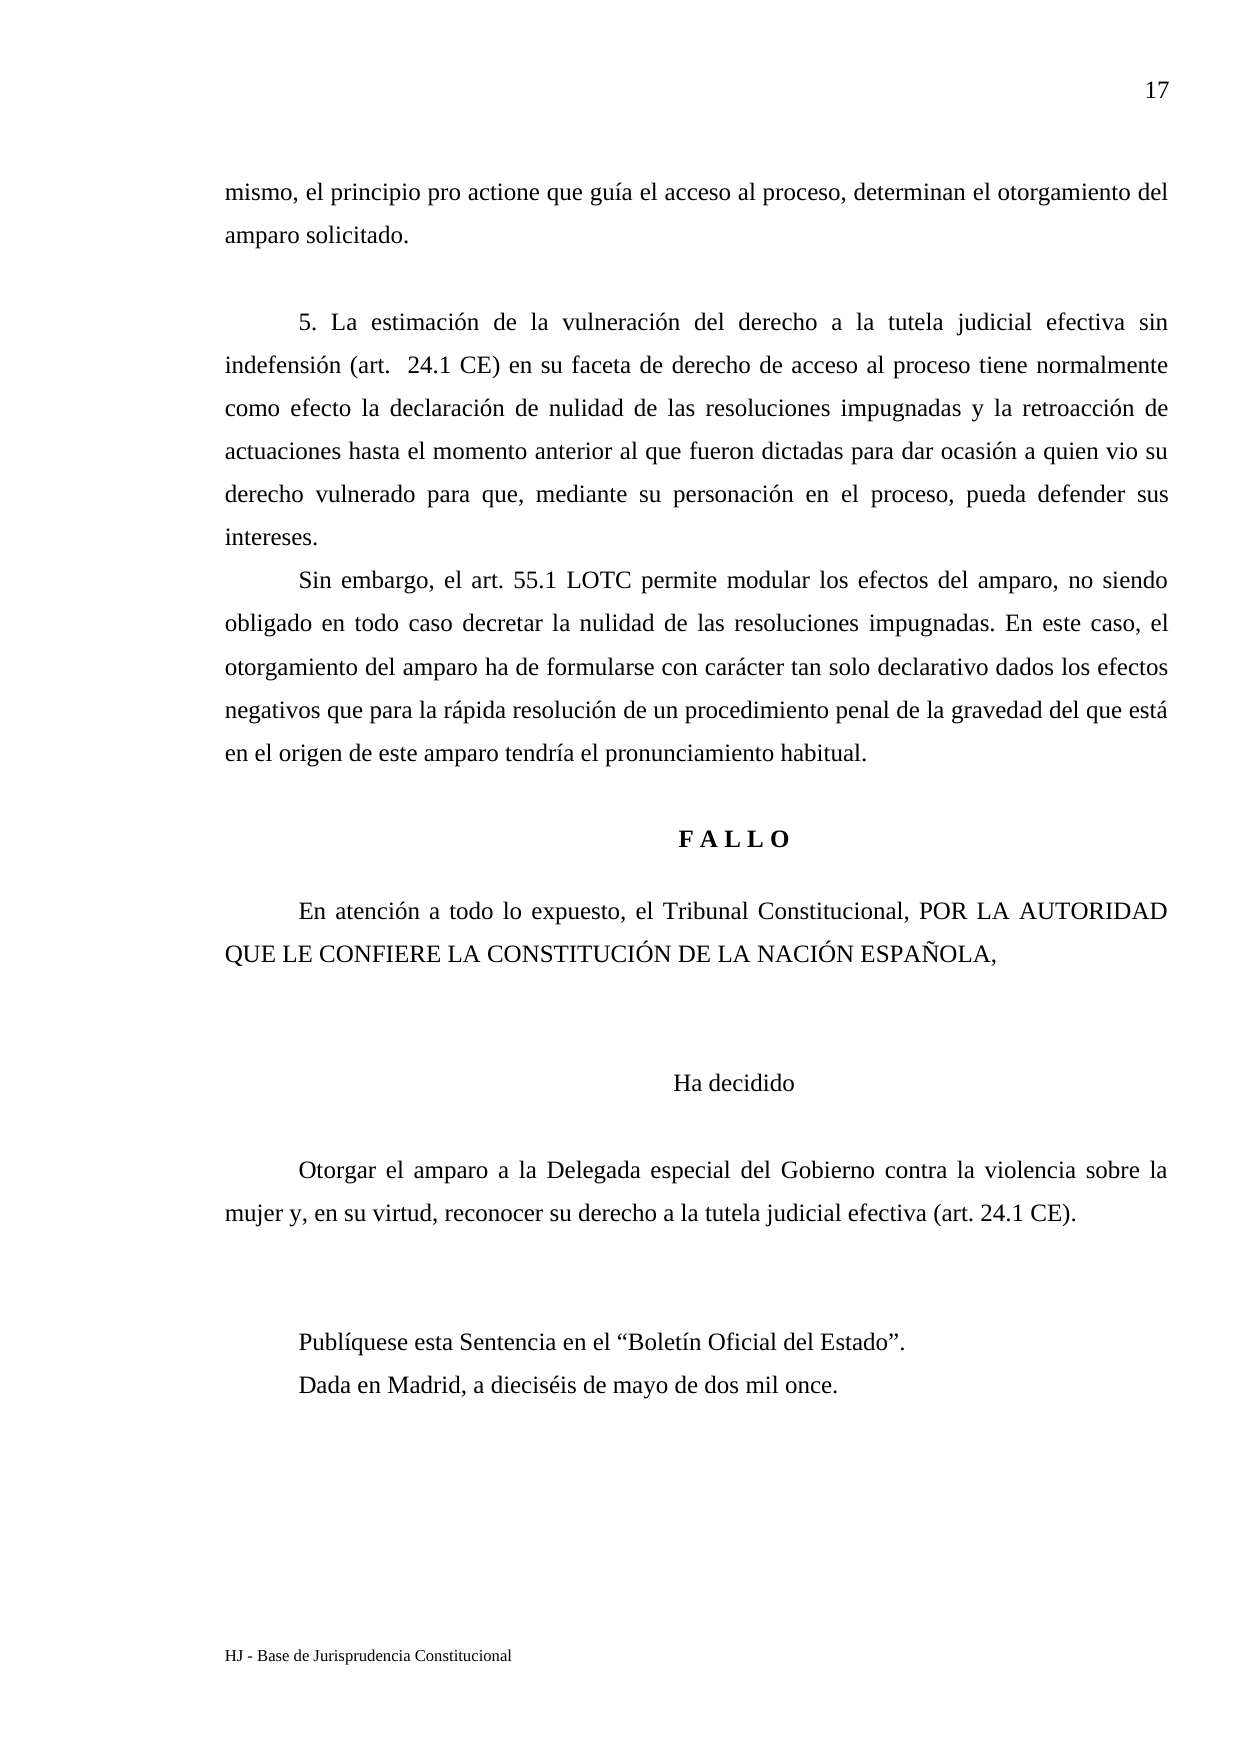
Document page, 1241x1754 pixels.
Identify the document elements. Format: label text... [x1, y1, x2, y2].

text Otorgar el amparo a la Delegada especial del Gobierno contra la violencia sobre la mujer y, en su virtud, reconocer su derecho a la tutela judicial efectiva (art. 24.1 CE). [224, 1155, 1169, 1227]
text Dada en Madrid, a dieciséis de mayo de dos mil once. [224, 1370, 1169, 1399]
text Ha decidido [224, 1068, 1169, 1097]
text En atención a todo lo expuesto, el Tribunal Constitucional, POR LA AUTORIDAD QUE LE CONFIERE LA CONSTITUCIÓN DE LA NACIÓN ESPAÑOLA, [224, 896, 1169, 968]
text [224, 177, 1169, 249]
text 5. La estimación de la vulneración del derecho a la tutela judicial efectiva sin indefensión (art. 24.1 CE) en su faceta de derecho de acceso al proceso tiene normalmente como efecto la declaración de nulidad de las resoluciones impugnadas y la retroacción de actuaciones hasta el momento anterior al que fueron dictadas para dar ocasión a quien vio su derecho vulnerado para que, mediante su personación en el proceso, pueda defender sus intereses. [224, 307, 1169, 551]
text Publíquese esta Sentencia en el “Boletín Oficial del Estado”. [224, 1327, 1169, 1356]
text Sin embargo, el art. 55.1 LOTC permite modular los efectos del amparo, no siendo obligado en todo caso decretar la nulidad de las resoluciones impugnadas. En este caso, el otorgamiento del amparo ha de formularse con carácter tan solo declarativo dados los efectos negativos que para la rápida resolución de un procedimiento penal de la gravedad del que está en el origen de este amparo tendría el pronunciamiento habitual. [224, 565, 1169, 767]
subtitle F A L L O [224, 824, 1169, 853]
